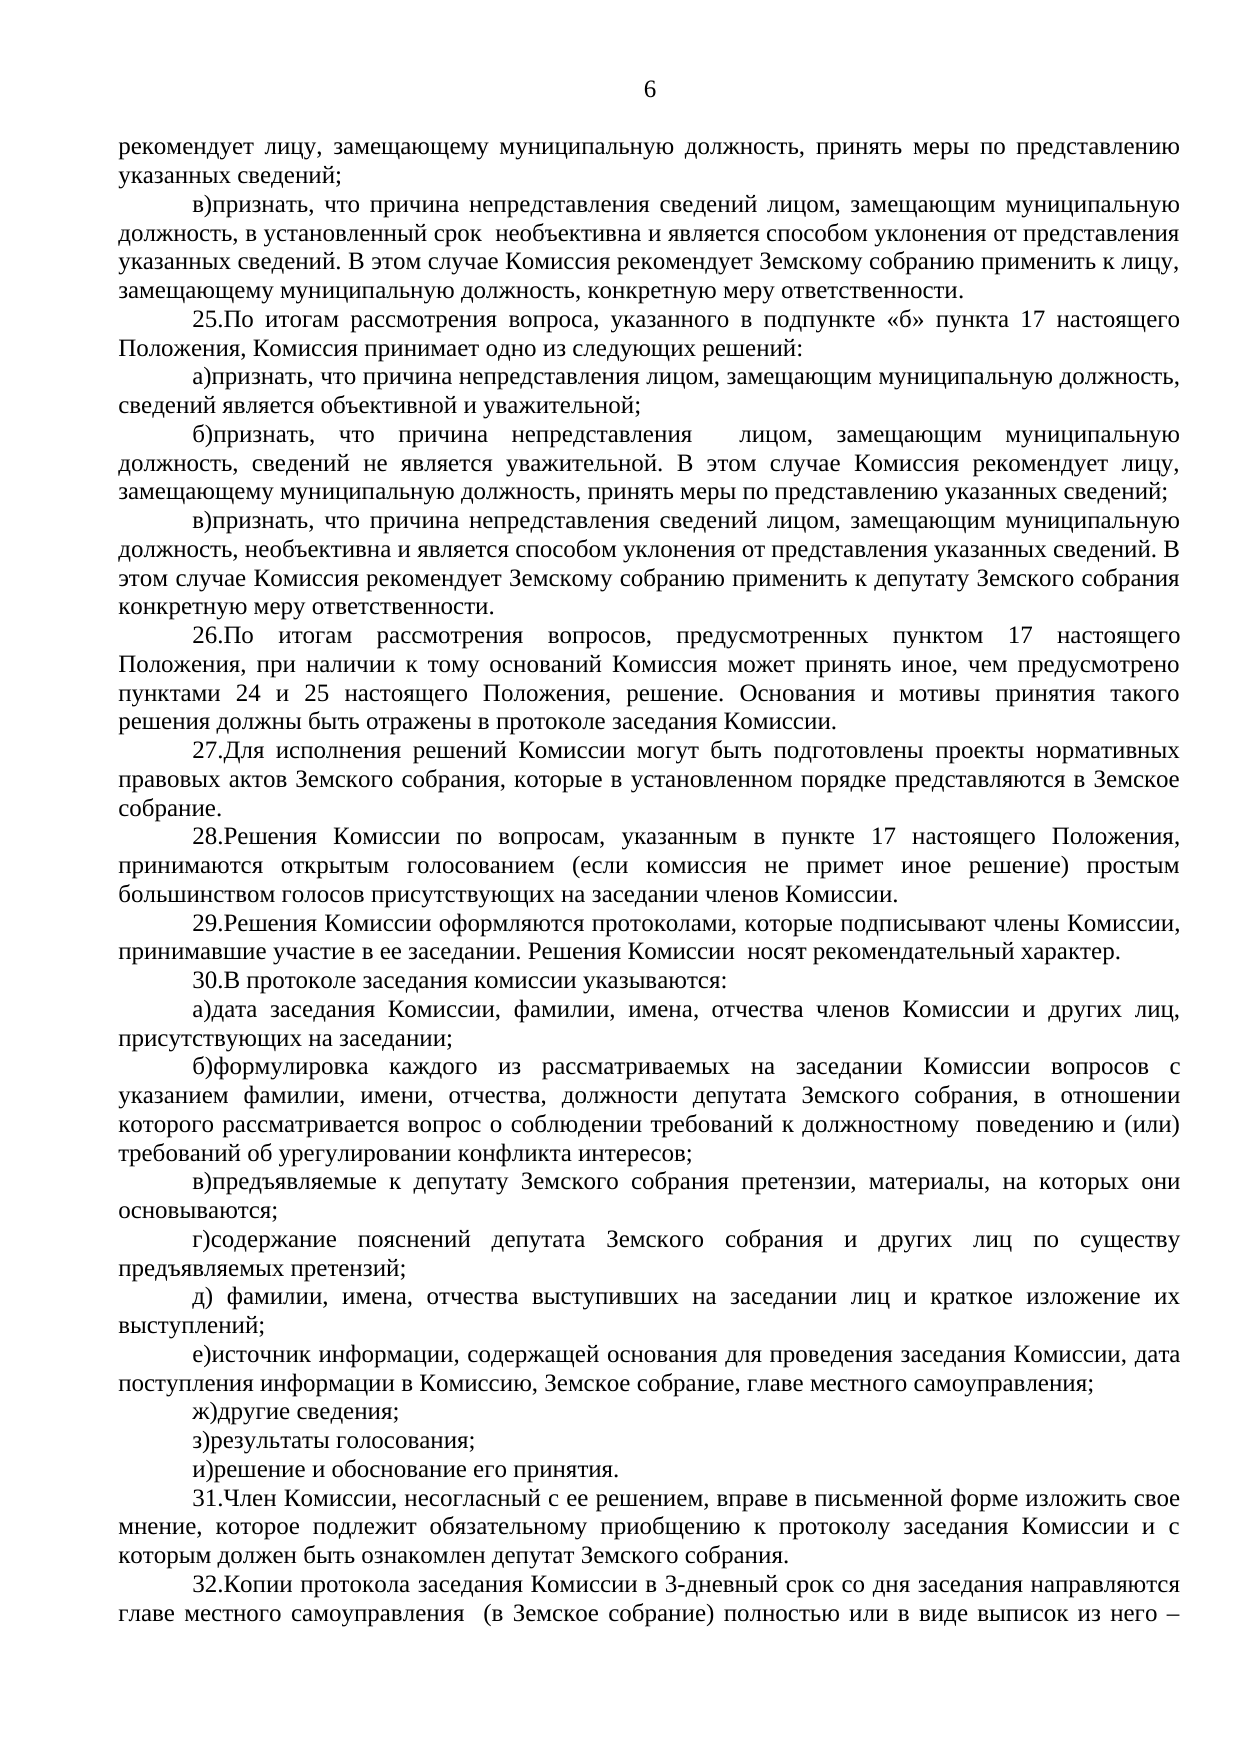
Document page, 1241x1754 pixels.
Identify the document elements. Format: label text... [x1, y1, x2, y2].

text а)признать, что причина непредставления лицом, замещающим муниципальную должность, сведений является объективной и уважительной; [118, 361, 1181, 419]
text 29.Решения Комиссии оформляются протоколами, которые подписывают члены Комиссии, принимавшие участие в ее заседании. Решения Комиссии носят рекомендательный характер. [118, 908, 1181, 965]
text г)содержание пояснений депутата Земского собрания и других лиц по существу предъявляемых претензий; [118, 1224, 1181, 1281]
text в)предъявляемые к депутату Земского собрания претензии, материалы, на которых они основываются; [118, 1166, 1181, 1224]
text в)признать, что причина непредставления сведений лицом, замещающим муниципальную должность, необъективна и является способом уклонения от представления указанных сведений. В этом случае Комиссия рекомендует Земскому собранию применить к депутату Земского собрания конкретную меру ответственности. [118, 505, 1181, 620]
text а)дата заседания Комиссии, фамилии, имена, отчества членов Комиссии и других лиц, присутствующих на заседании; [118, 994, 1181, 1051]
text в)признать, что причина непредставления сведений лицом, замещающим муниципальную должность, в установленный срок необъективна и является способом уклонения от представления указанных сведений. В этом случае Комиссия рекомендует Земскому собранию применить к лицу, замещающему муниципальную должность, конкретную меру ответственности. [118, 189, 1181, 304]
text з)результаты голосования; [118, 1425, 1181, 1454]
text 30.В протоколе заседания комиссии указываются: [118, 965, 1181, 994]
text 25.По итогам рассмотрения вопроса, указанного в подпункте «б» пункта 17 настоящего Положения, Комиссия принимает одно из следующих решений: [118, 304, 1181, 361]
text 27.Для исполнения решений Комиссии могут быть подготовлены проекты нормативных правовых актов Земского собрания, которые в установленном порядке представляются в Земское собрание. [118, 735, 1181, 821]
text и)решение и обоснование его принятия. [118, 1454, 1181, 1483]
text д) фамилии, имена, отчества выступивших на заседании лиц и краткое изложение их выступлений; [118, 1281, 1181, 1339]
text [118, 131, 1181, 189]
text б)формулировка каждого из рассматриваемых на заседании Комиссии вопросов с указанием фамилии, имени, отчества, должности депутата Земского собрания, в отношении которого рассматривается вопрос о соблюдении требований к должностному поведению и (или) требований об урегулировании конфликта интересов; [118, 1051, 1181, 1166]
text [118, 1569, 1181, 1626]
text е)источник информации, содержащей основания для проведения заседания Комиссии, дата поступления информации в Комиссию, Земское собрание, главе местного самоуправления; [118, 1339, 1181, 1396]
text ж)другие сведения; [118, 1396, 1181, 1425]
text 26.По итогам рассмотрения вопросов, предусмотренных пунктом 17 настоящего Положения, при наличии к тому оснований Комиссия может принять иное, чем предусмотрено пунктами 24 и 25 настоящего Положения, решение. Основания и мотивы принятия такого решения должны быть отражены в протоколе заседания Комиссии. [118, 620, 1181, 735]
text б)признать, что причина непредставления лицом, замещающим муниципальную должность, сведений не является уважительной. В этом случае Комиссия рекомендует лицу, замещающему муниципальную должность, принять меры по представлению указанных сведений; [118, 419, 1181, 505]
text 31.Член Комиссии, несогласный с ее решением, вправе в письменной форме изложить свое мнение, которое подлежит обязательному приобщению к протоколу заседания Комиссии и с которым должен быть ознакомлен депутат Земского собрания. [118, 1483, 1181, 1569]
text 28.Решения Комиссии по вопросам, указанным в пункте 17 настоящего Положения, принимаются открытым голосованием (если комиссия не примет иное решение) простым большинством голосов присутствующих на заседании членов Комиссии. [118, 821, 1181, 908]
